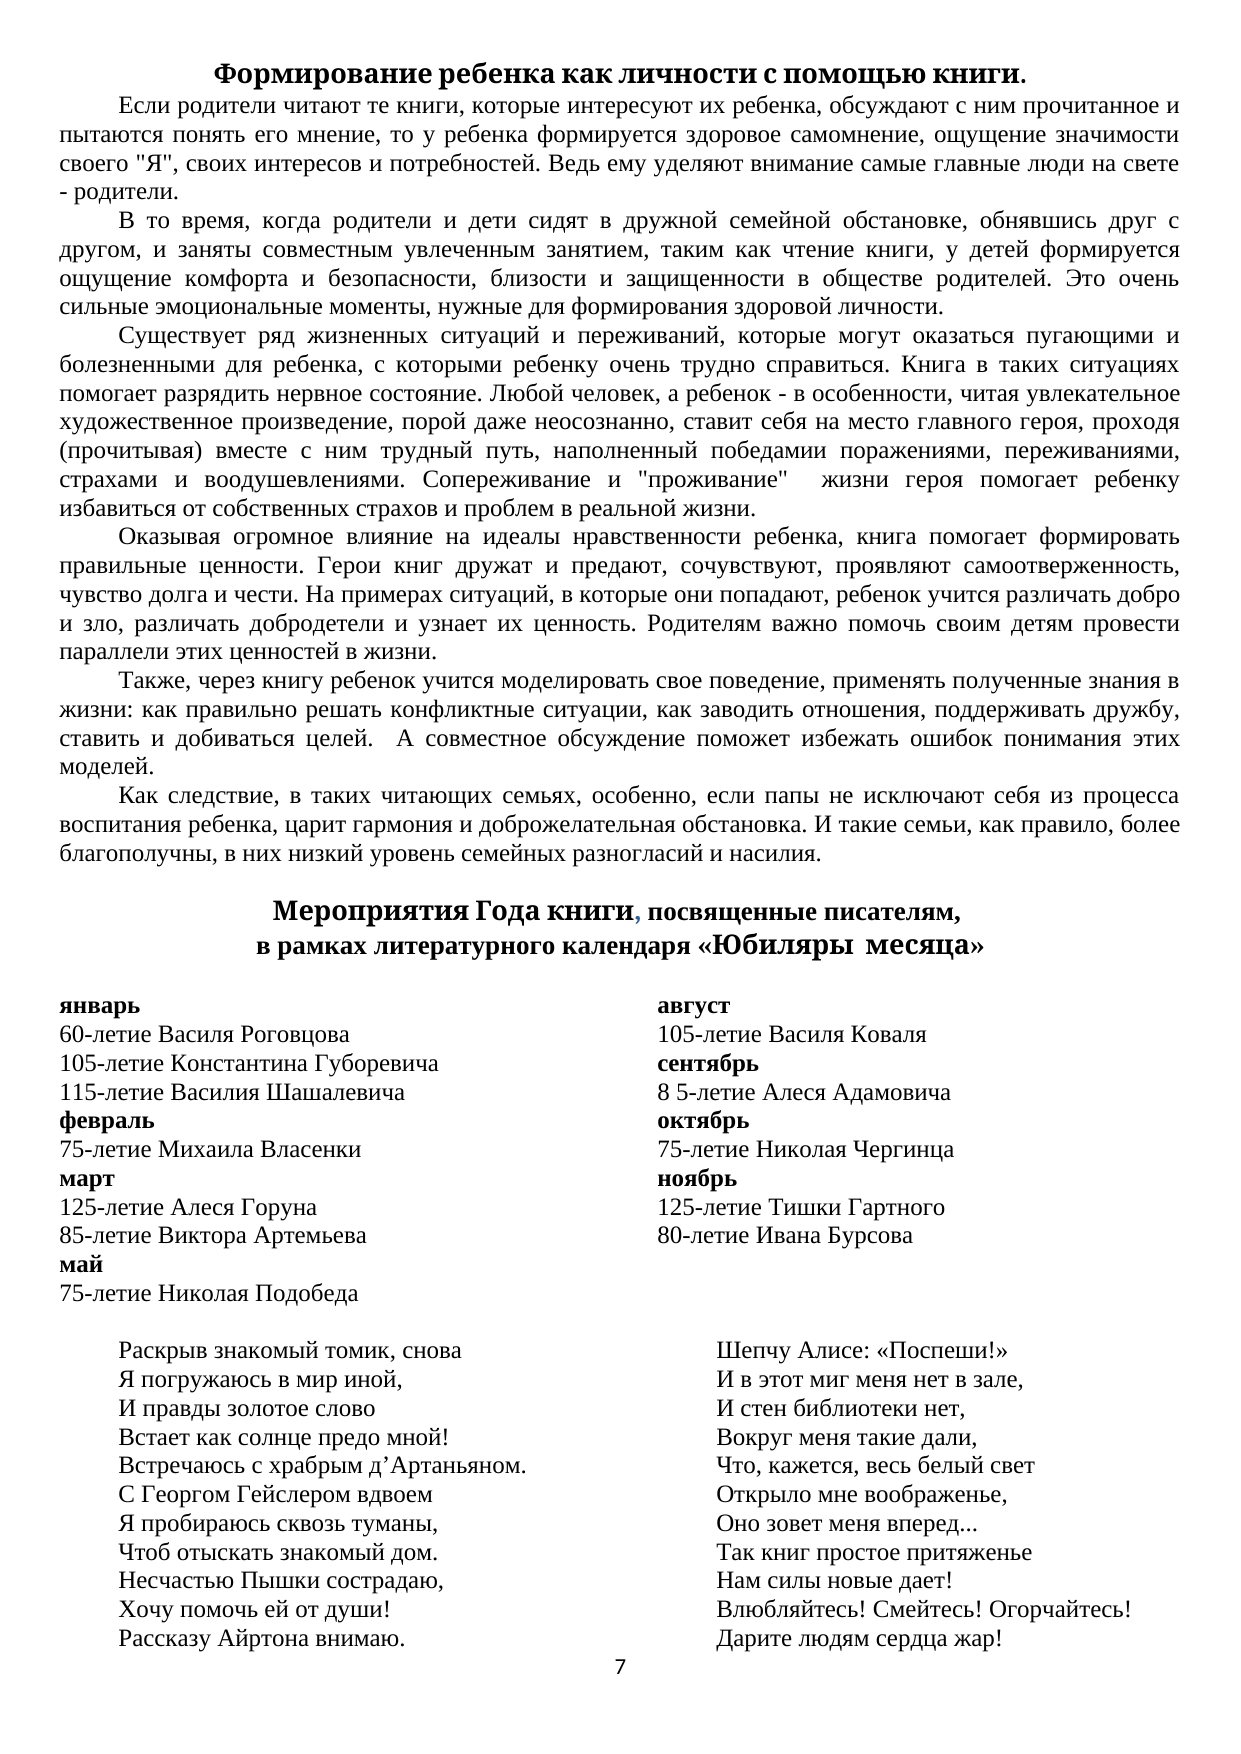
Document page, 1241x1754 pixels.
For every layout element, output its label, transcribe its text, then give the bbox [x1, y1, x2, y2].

text Хочу помочь ей от души! [59, 1594, 583, 1623]
text Вокруг меня такие дали, [657, 1422, 1181, 1450]
text И правды золотое слово [59, 1393, 583, 1422]
text Нам силы новые дает! [657, 1565, 1181, 1594]
text В то время, когда родители и дети сидят в дружной семейной обстановке, обнявшись друг с другом, и заняты совместным увлеченным занятием, таким как чтение книги, у детей формируется ощущение комфорта и безопасности, близости и защищенности в обществе родителей. Это очень сильные эмоциональные моменты, нужные для формирования здоровой личности. [59, 205, 1181, 320]
text Существует ряд жизненных ситуаций и переживаний, которые могут оказаться пугающими и болезненными для ребенка, с которыми ребенку очень трудно справиться. Книга в таких ситуациях помогает разрядить нервное состояние. Любой человек, а ребенок - в особенности, читая увлекательное художественное произведение, порой даже неосознанно, ставит себя на место главного героя, проходя (прочитывая) вместе с ним трудный путь, наполненный победамии поражениями, переживаниями, страхами и воодушевлениями. Сопереживание и "проживание" жизни героя помогает ребенку избавиться от собственных страхов и проблем в реальной жизни. [59, 320, 1181, 521]
text 85-летие Виктора Артемьева [59, 1220, 583, 1249]
text Раскрыв знакомый томик, снова [59, 1335, 583, 1364]
text 105-летие Василя Коваля [657, 1019, 1181, 1048]
text октябрь [657, 1105, 1181, 1134]
text Встречаюсь с храбрым д’Артаньяном. [59, 1450, 583, 1479]
text 75-летие Николая Чергинца [657, 1134, 1181, 1163]
text Дарите людям сердца жар! [657, 1623, 1181, 1652]
text Несчастью Пышки сострадаю, [59, 1565, 583, 1594]
text Что, кажется, весь белый свет [657, 1450, 1181, 1479]
text Встает как солнце предо мной! [59, 1422, 583, 1450]
text 125-летие Тишки Гартного [657, 1192, 1181, 1220]
text Рассказу Айртона внимаю. [59, 1623, 583, 1652]
text Оказывая огромное влияние на идеалы нравственности ребенка, книга помогает формировать правильные ценности. Герои книг дружат и предают, сочувствуют, проявляют самоотверженность, чувство долга и чести. На примерах ситуаций, в которые они попадают, ребенок учится различать добро и зло, различать добродетели и узнает их ценность. Родителям важно помочь своим детям провести параллели этих ценностей в жизни. [59, 521, 1181, 665]
text 80-летие Ивана Бурсова [657, 1220, 1181, 1249]
text сентябрь [657, 1048, 1181, 1077]
text 105-летие Константина Губоревича [59, 1048, 583, 1077]
text Чтоб отыскать знакомый дом. [59, 1537, 583, 1565]
text Влюбляйтесь! Смейтесь! Огорчайтесь! [657, 1594, 1181, 1623]
text Также, через книгу ребенок учится моделировать свое поведение, применять полученные знания в жизни: как правильно решать конфликтные ситуации, как заводить отношения, поддерживать дружбу, ставить и добиваться целей. А совместное обсуждение поможет избежать ошибок понимания этих моделей. [59, 665, 1181, 780]
text Открыло мне воображенье, [657, 1479, 1181, 1508]
text 125-летие Алеся Горуна [59, 1192, 583, 1220]
text 8 5-летие Алеся Адамовича [657, 1077, 1181, 1105]
text Так книг простое притяженье [657, 1537, 1181, 1565]
text И стен библиотеки нет, [657, 1393, 1181, 1422]
text Я погружаюсь в мир иной, [59, 1364, 583, 1393]
text 75-летие Николая Подобеда [59, 1278, 583, 1307]
text январь [59, 990, 583, 1019]
text ноябрь [657, 1163, 1181, 1192]
text С Георгом Гейслером вдвоем [59, 1479, 583, 1508]
text февраль [59, 1105, 583, 1134]
text Шепчу Алисе: «Поспеши!» [657, 1335, 1181, 1364]
text 115-летие Василия Шашалевича [59, 1077, 583, 1105]
text март [59, 1163, 583, 1192]
text май [59, 1249, 583, 1278]
subtitle Мероприятия Года книги, посвященные писателям, в рамках литературного календаря «Юбиляры месяца» [59, 894, 1181, 962]
text Оно зовет меня вперед... [657, 1508, 1181, 1537]
text Я пробираюсь сквозь туманы, [59, 1508, 583, 1537]
text 60-летие Василя Роговцова [59, 1019, 583, 1048]
text И в этот миг меня нет в зале, [657, 1364, 1181, 1393]
text Если родители читают те книги, которые интересуют их ребенка, обсуждают с ним прочитанное и пытаются понять его мнение, то у ребенка формируется здоровое самомнение, ощущение значимости своего "Я", своих интересов и потребностей. Ведь ему уделяют внимание самые главные люди на свете - родители. [59, 90, 1181, 205]
text Как следствие, в таких читающих семьях, особенно, если папы не исключают себя из процесса воспитания ребенка, царит гармония и доброжелательная обстановка. И такие семьи, как правило, более благополучны, в них низкий уровень семейных разногласий и насилия. [59, 780, 1181, 866]
subtitle Формирование ребенка как личности с помощью книги. [59, 59, 1181, 90]
text 75-летие Михаила Власенки [59, 1134, 583, 1163]
text август [657, 990, 1181, 1019]
